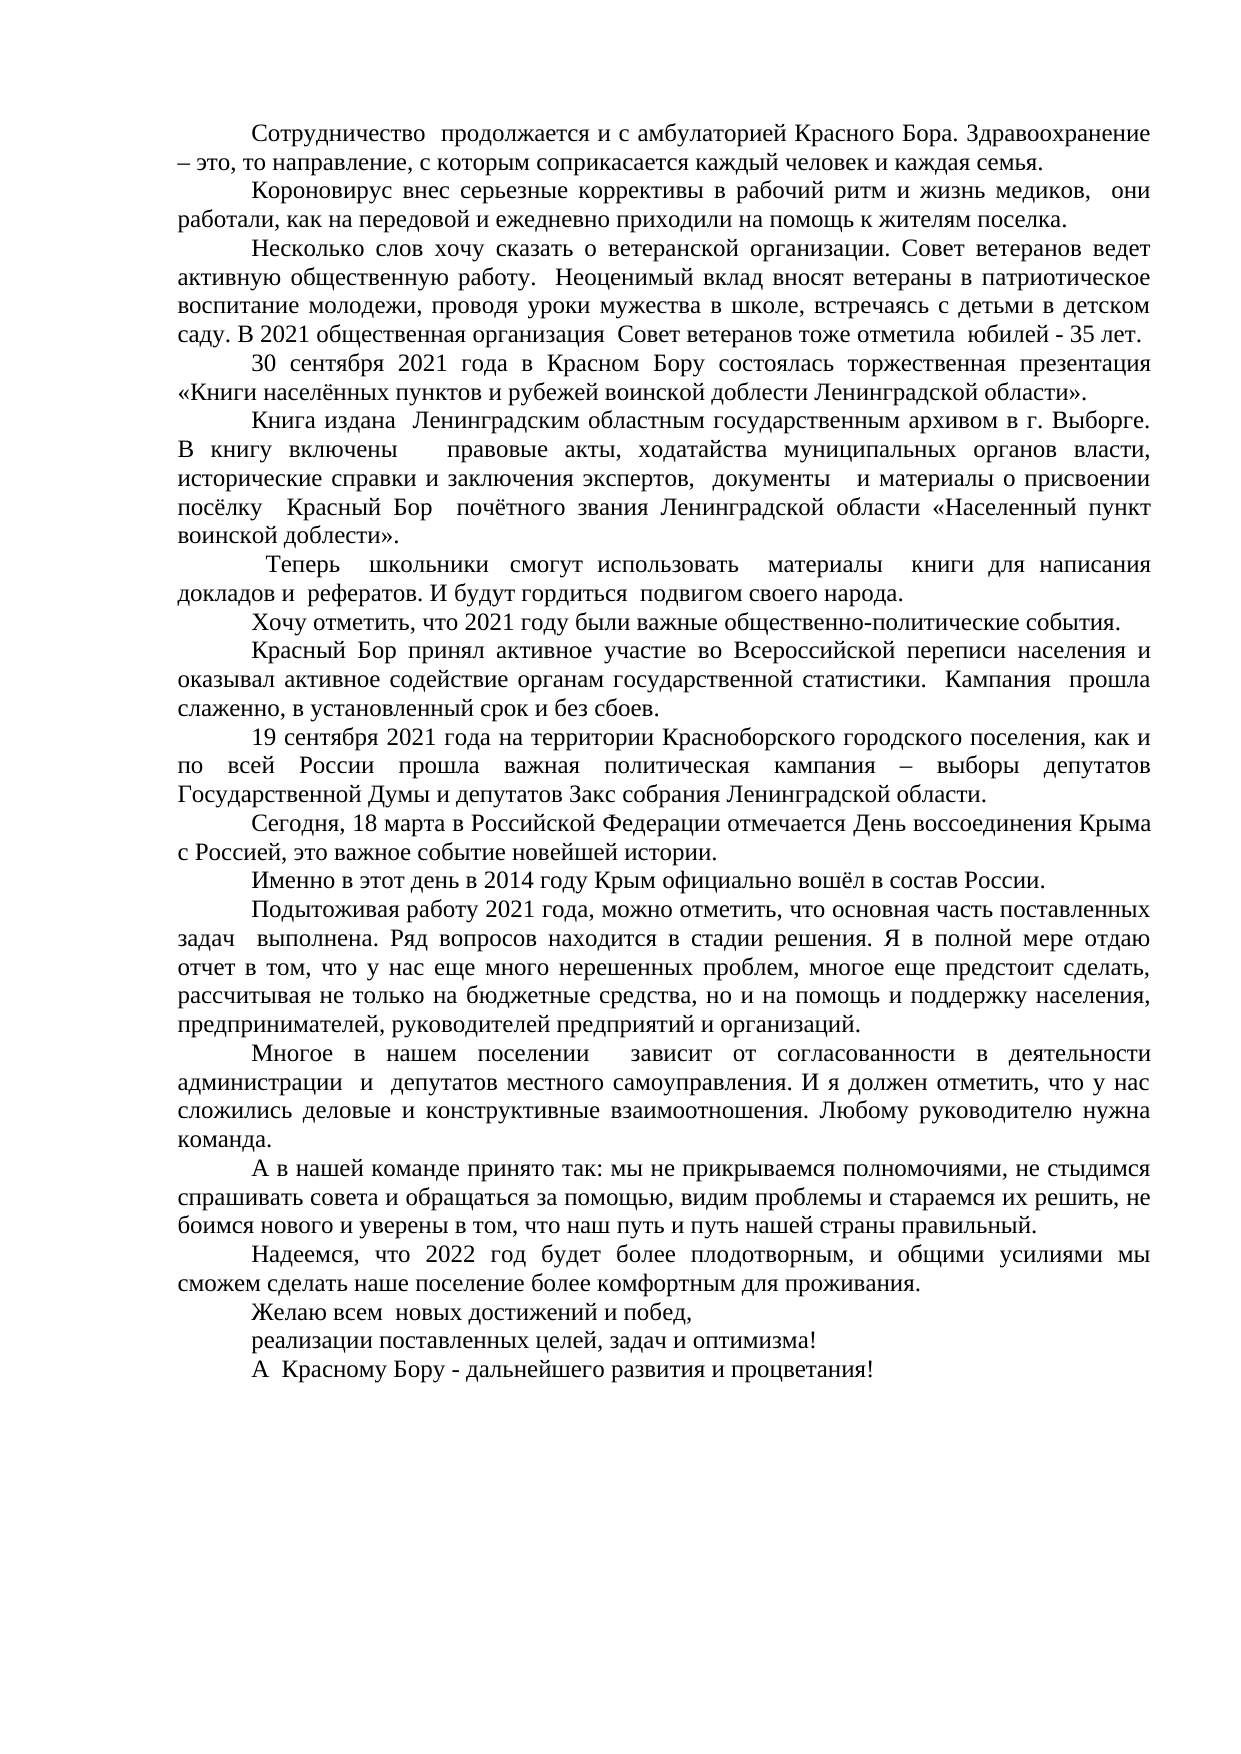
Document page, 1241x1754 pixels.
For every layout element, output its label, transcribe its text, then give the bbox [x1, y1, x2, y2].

text Красный Бор принял активное участие во Всероссийской переписи населения и оказывал активное содействие органам государственной статистики. Кампания прошла слаженно, в установленный срок и без сбоев. [177, 636, 1152, 722]
text Подытоживая работу 2021 года, можно отметить, что основная часть поставленных задач выполнена. Ряд вопросов находится в стадии решения. Я в полной мере отдаю отчет в том, что у нас еще много нерешенных проблем, многое еще предстоит сделать, рассчитывая не только на бюджетные средства, но и на помощь и поддержку населения, предпринимателей, руководителей предприятий и организаций. [177, 894, 1152, 1038]
text А Красному Бору - дальнейшего развития и процветания! [177, 1354, 1152, 1383]
text реализации поставленных целей, задач и оптимизма! [177, 1326, 1152, 1354]
text Несколько слов хочу сказать о ветеранской организации. Совет ветеранов ведет активную общественную работу. Неоценимый вклад вносят ветераны в патриотическое воспитание молодежи, проводя уроки мужества в школе, встречаясь с детьми в детском саду. В 2021 общественная организация Совет ветеранов тоже отметила юбилей - 35 лет. [177, 233, 1152, 348]
text Книга издана Ленинградским областным государственным архивом в г. Выборге. В книгу включены правовые акты, ходатайства муниципальных органов власти, исторические справки и заключения экспертов, документы и материалы о присвоении посёлку Красный Бор почётного звания Ленинградской области «Населенный пункт воинской доблести». [177, 406, 1152, 549]
text Хочу отметить, что 2021 году были важные общественно-политические события. [177, 607, 1152, 636]
text Надеемся, что 2022 год будет более плодотворным, и общими усилиями мы сможем сделать наше поселение более комфортным для проживания. [177, 1239, 1152, 1297]
text Короновирус внес серьезные коррективы в рабочий ритм и жизнь медиков, они работали, как на передовой и ежедневно приходили на помощь к жителям поселка. [177, 176, 1152, 233]
text Многое в нашем поселении зависит от согласованности в деятельности администрации и депутатов местного самоуправления. И я должен отметить, что у нас сложились деловые и конструктивные взаимоотношения. Любому руководителю нужна команда. [177, 1038, 1152, 1153]
text Теперь школьники смогут использовать материалы книги для написания докладов и рефератов. И будут гордиться подвигом своего народа. [177, 549, 1152, 607]
text А в нашей команде принято так: мы не прикрываемся полномочиями, не стыдимся спрашивать совета и обращаться за помощью, видим проблемы и стараемся их решить, не боимся нового и уверены в том, что наш путь и путь нашей страны правильный. [177, 1153, 1152, 1239]
text Сотрудничество продолжается и с амбулаторией Красного Бора. Здравоохранение – это, то направление, с которым соприкасается каждый человек и каждая семья. [177, 118, 1152, 176]
text 30 сентября 2021 года в Красном Бору состоялась торжественная презентация «Книги населённых пунктов и рубежей воинской доблести Ленинградской области». [177, 348, 1152, 406]
text Желаю всем новых достижений и побед, [177, 1297, 1152, 1326]
text Именно в этот день в 2014 году Крым официально вошёл в состав России. [177, 866, 1152, 894]
text 19 сентября 2021 года на территории Красноборского городского поселения, как и по всей России прошла важная политическая кампания – выборы депутатов Государственной Думы и депутатов Закс собрания Ленинградской области. [177, 722, 1152, 808]
text Сегодня, 18 марта в Российской Федерации отмечается День воссоединения Крыма с Россией, это важное событие новейшей истории. [177, 808, 1152, 866]
